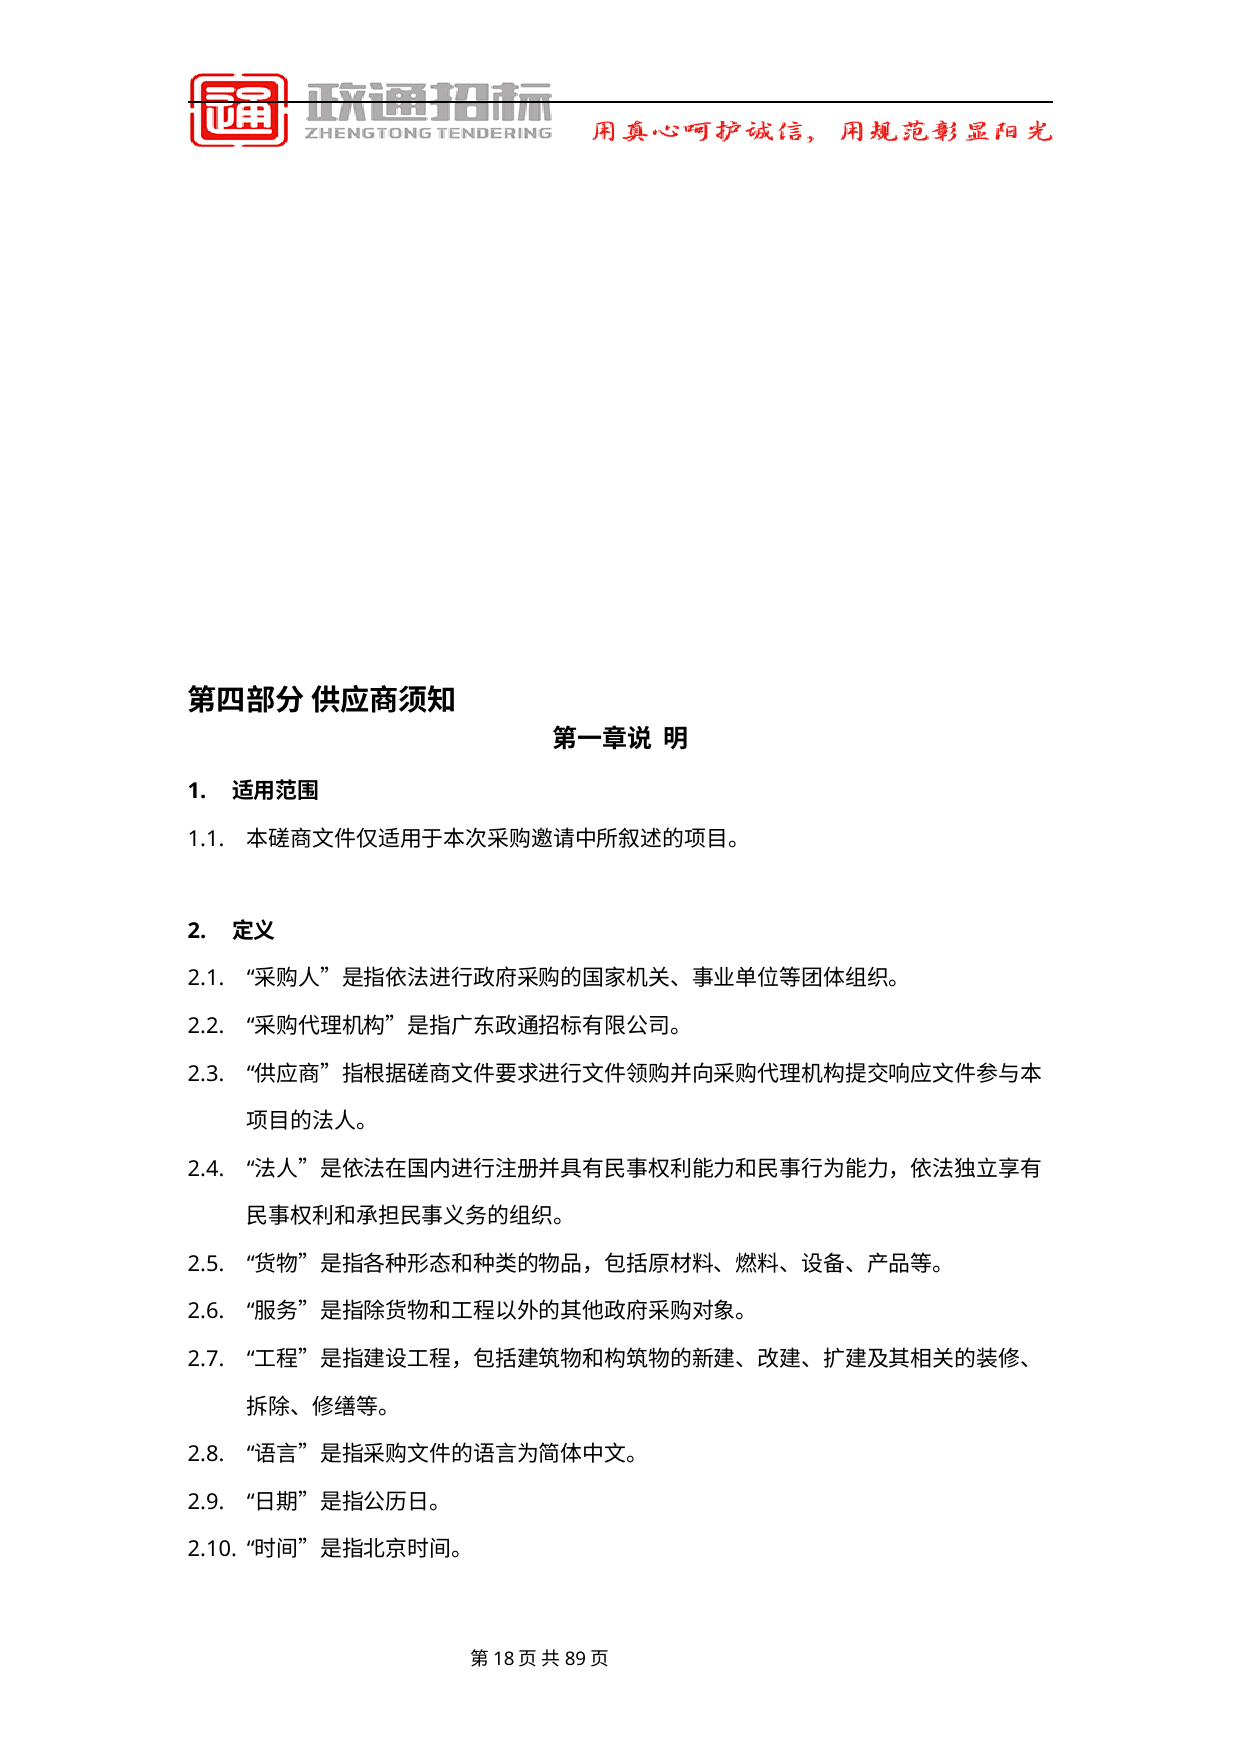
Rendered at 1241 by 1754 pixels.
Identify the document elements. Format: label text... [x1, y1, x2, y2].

subtitle 第一章说 明 [187, 718, 1053, 755]
picture [188, 103, 1053, 147]
list “工程”是指建设工程，包括建筑物和构筑物的新建、改建、扩建及其相关的装修、拆除、修缮等。 [187, 1341, 1053, 1420]
list “采购代理机构”是指广东政通招标有限公司。 [187, 1008, 1053, 1040]
list 本磋商文件仅适用于本次采购邀请中所叙述的项目。 [187, 821, 1053, 852]
list “日期”是指公历日。 [187, 1484, 1053, 1516]
list “货物”是指各种形态和种类的物品，包括原材料、燃料、设备、产品等。 [187, 1246, 1053, 1278]
list “采购人”是指依法进行政府采购的国家机关、事业单位等团体组织。 [187, 960, 1053, 992]
subtitle 适用范围 [187, 773, 1053, 805]
list “时间”是指北京时间。 [187, 1531, 1053, 1563]
list “语言”是指采购文件的语言为简体中文。 [187, 1436, 1053, 1468]
picture [188, 73, 1053, 101]
subtitle 定义 [187, 913, 1053, 944]
subtitle 第四部分 供应商须知 [187, 676, 1053, 718]
list “服务”是指除货物和工程以外的其他政府采购对象。 [187, 1293, 1053, 1325]
list “法人”是依法在国内进行注册并具有民事权利能力和民事行为能力，依法独立享有民事权利和承担民事义务的组织。 [187, 1151, 1053, 1230]
list “供应商”指根据磋商文件要求进行文件领购并向采购代理机构提交响应文件参与本项目的法人。 [187, 1056, 1053, 1135]
